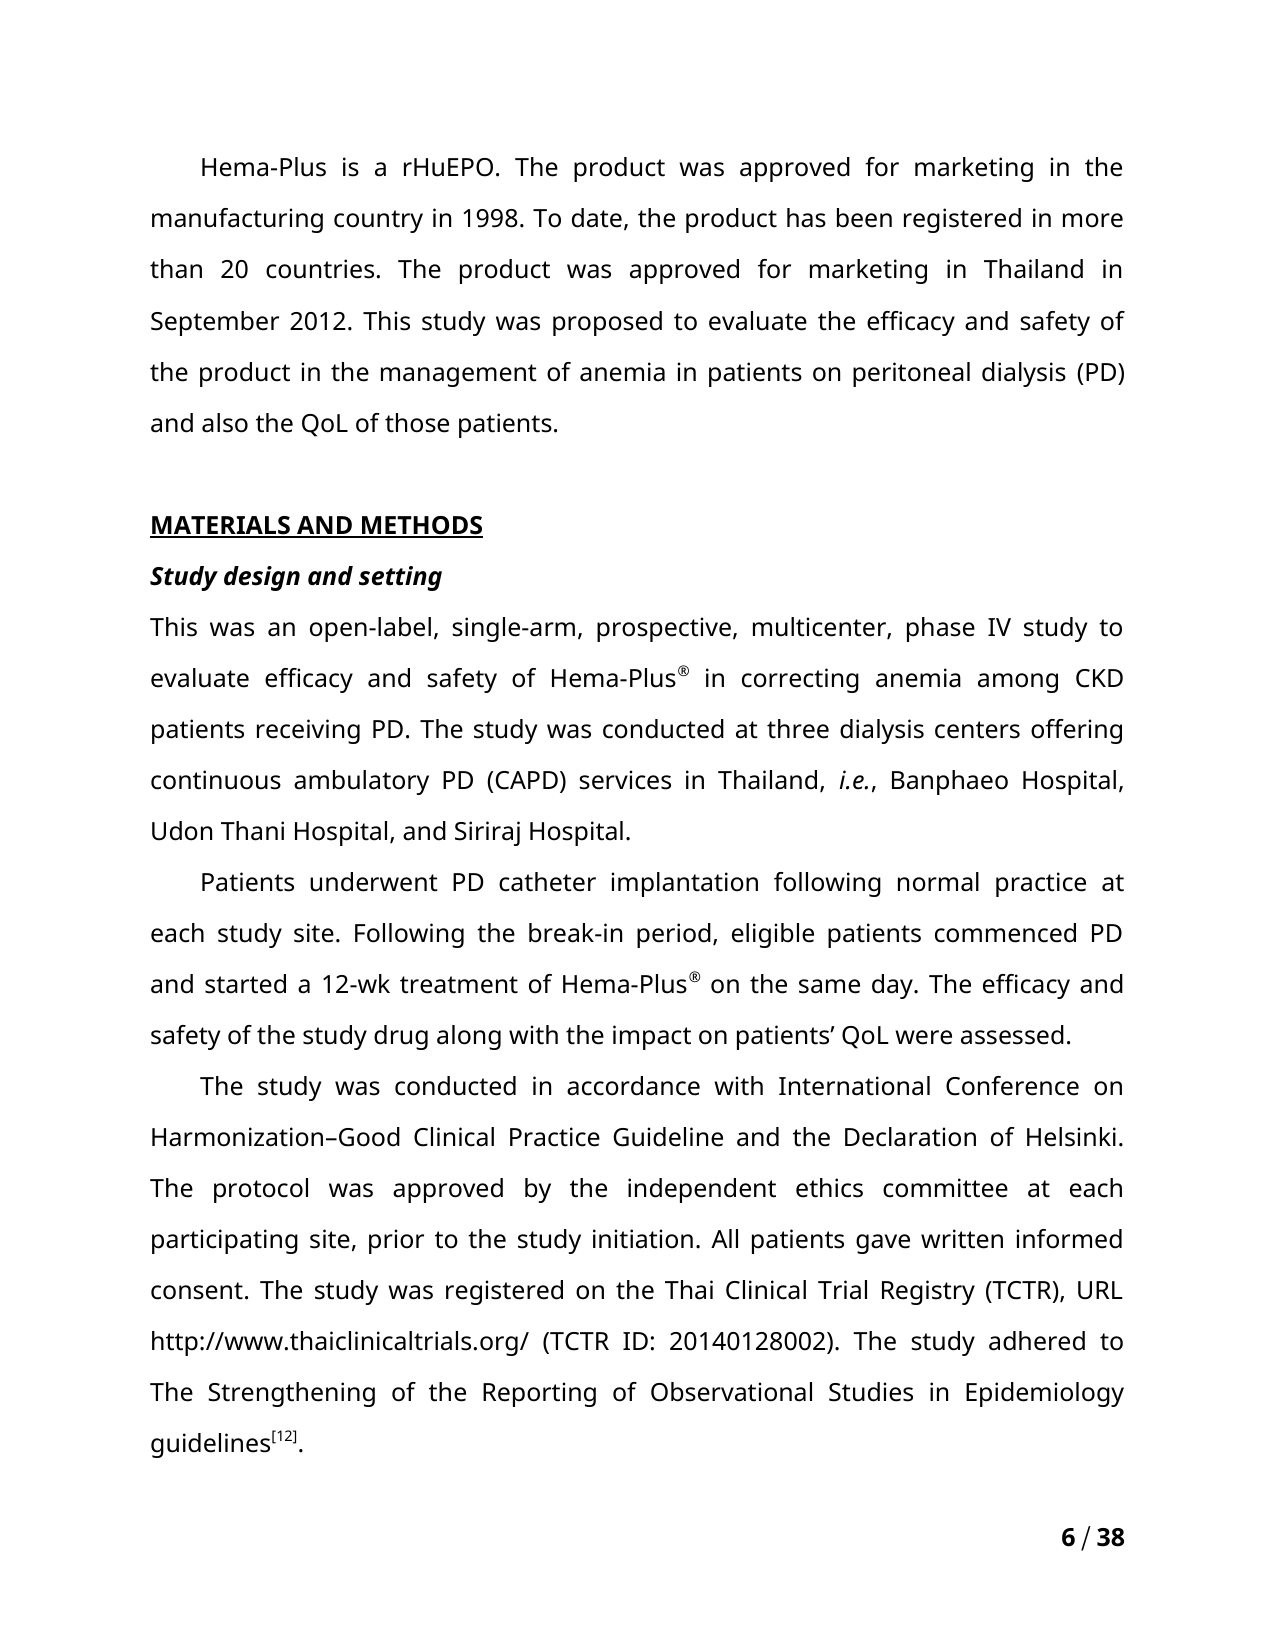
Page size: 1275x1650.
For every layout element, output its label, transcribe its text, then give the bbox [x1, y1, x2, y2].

text MATERIALS AND METHODS [150, 507, 1125, 541]
text Hema-Plus is a rHuEPO. The product was approved for marketing in the manufacturing country in 1998. To date, the product has been registered in more than 20 countries. The product was approved for marketing in Thailand in September 2012. This study was proposed to evaluate the efficacy and safety of the product in the management of anemia in patients on peritoneal dialysis (PD) and also the QoL of those patients. [150, 150, 1125, 439]
text The study was conducted in accordance with International Conference on Harmonization–Good Clinical Practice Guideline and the Declaration of Helsinki. The protocol was approved by the independent ethics committee at each participating site, prior to the study initiation. All patients gave written informed consent. The study was registered on the Thai Clinical Trial Registry (TCTR), URL http://www.thaiclinicaltrials.org/ (TCTR ID: 20140128002). The study adhered to The Strengthening of the Reporting of Observational Studies in Epidemiology guidelines[12]. [150, 1069, 1125, 1460]
text Patients underwent PD catheter implantation following normal practice at each study site. Following the break-in period, eligible patients commenced PD and started a 12-wk treatment of Hema-Plus® on the same day. The efficacy and safety of the study drug along with the impact on patients’ QoL were assessed. [150, 864, 1125, 1052]
text Study design and setting [150, 558, 1125, 592]
text This was an open-label, single-arm, prospective, multicenter, phase IV study to evaluate efficacy and safety of Hema-Plus® in correcting anemia among CKD patients receiving PD. The study was conducted at three dialysis centers offering continuous ambulatory PD (CAPD) services in Thailand, i.e., Banphaeo Hospital, Udon Thani Hospital, and Siriraj Hospital. [150, 609, 1125, 848]
